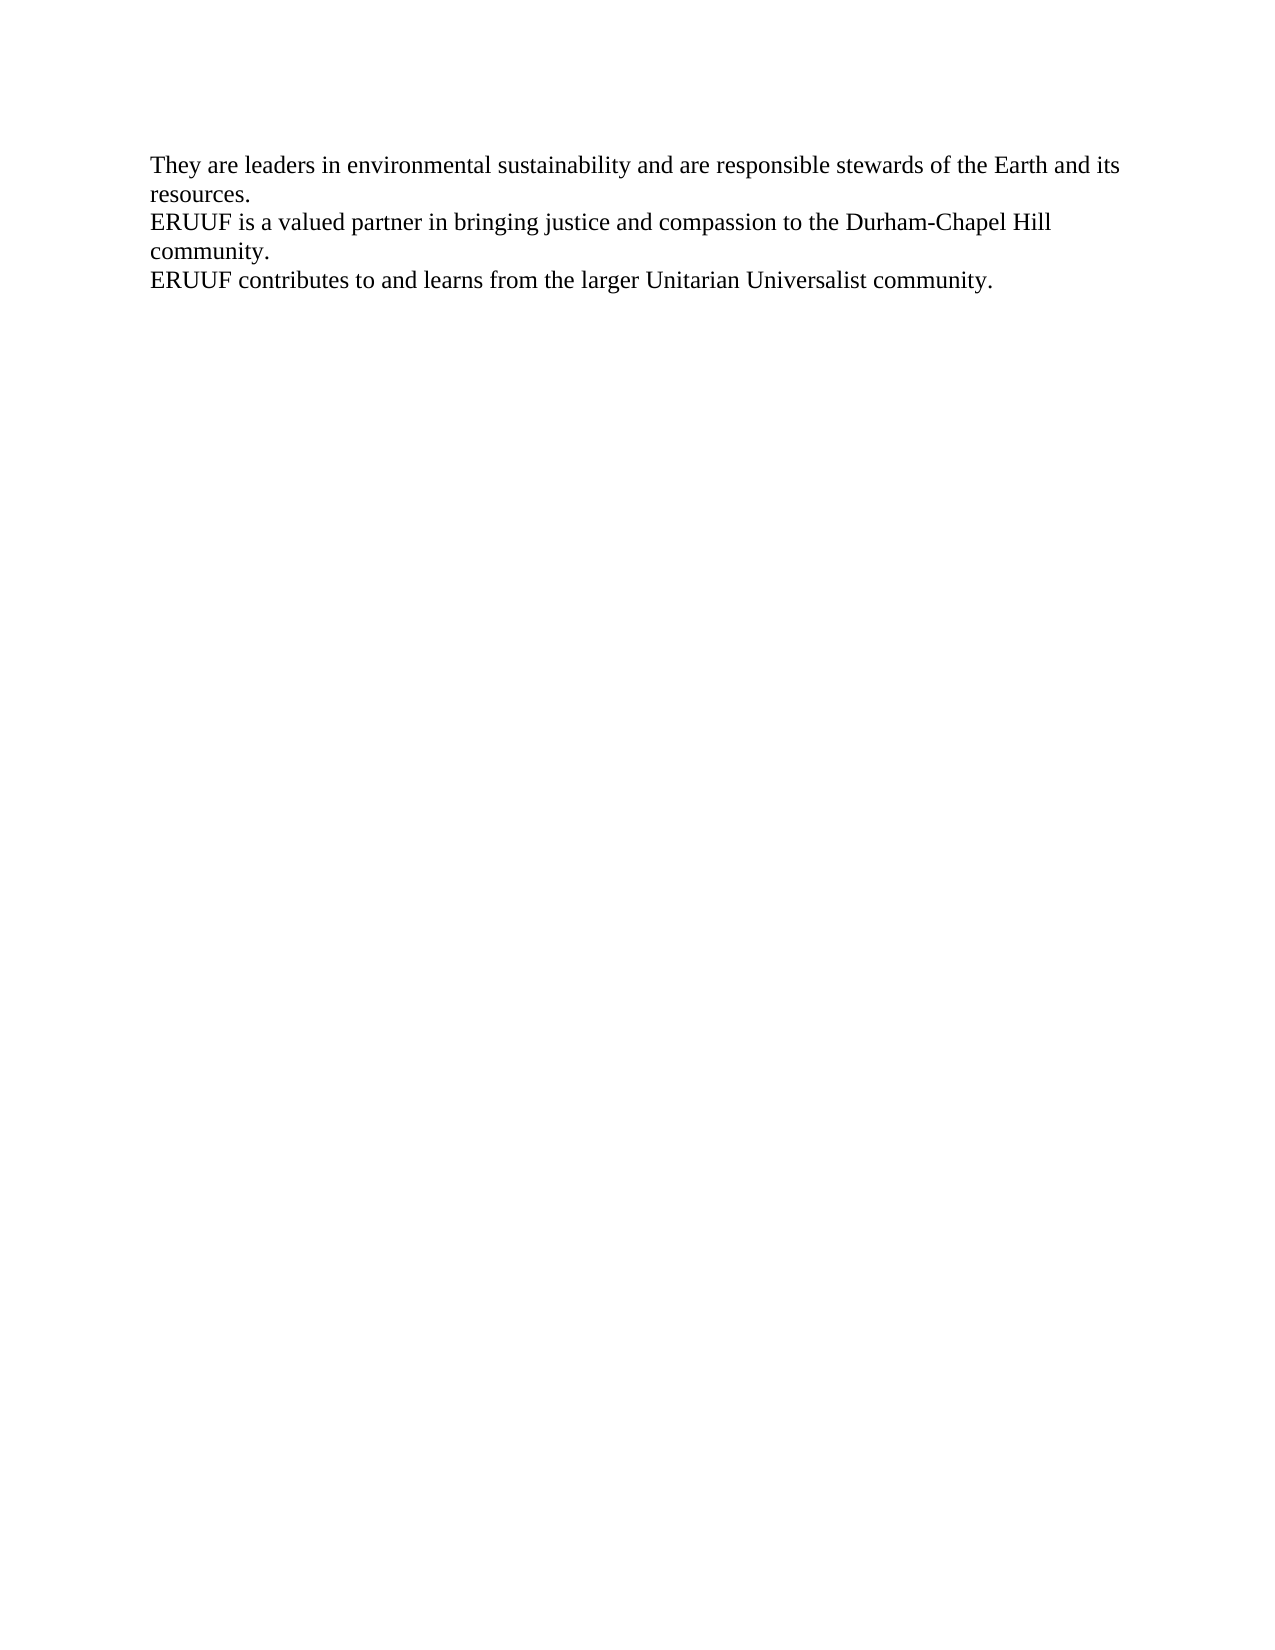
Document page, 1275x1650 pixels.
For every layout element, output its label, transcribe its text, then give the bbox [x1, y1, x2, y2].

text ERUUF contributes to and learns from the larger Unitarian Universalist community. [150, 265, 1125, 294]
text ERUUF is a valued partner in bringing justice and compassion to the Durham-Chapel Hill community. [150, 207, 1125, 265]
text They are leaders in environmental sustainability and are responsible stewards of the Earth and its resources. [150, 150, 1125, 207]
